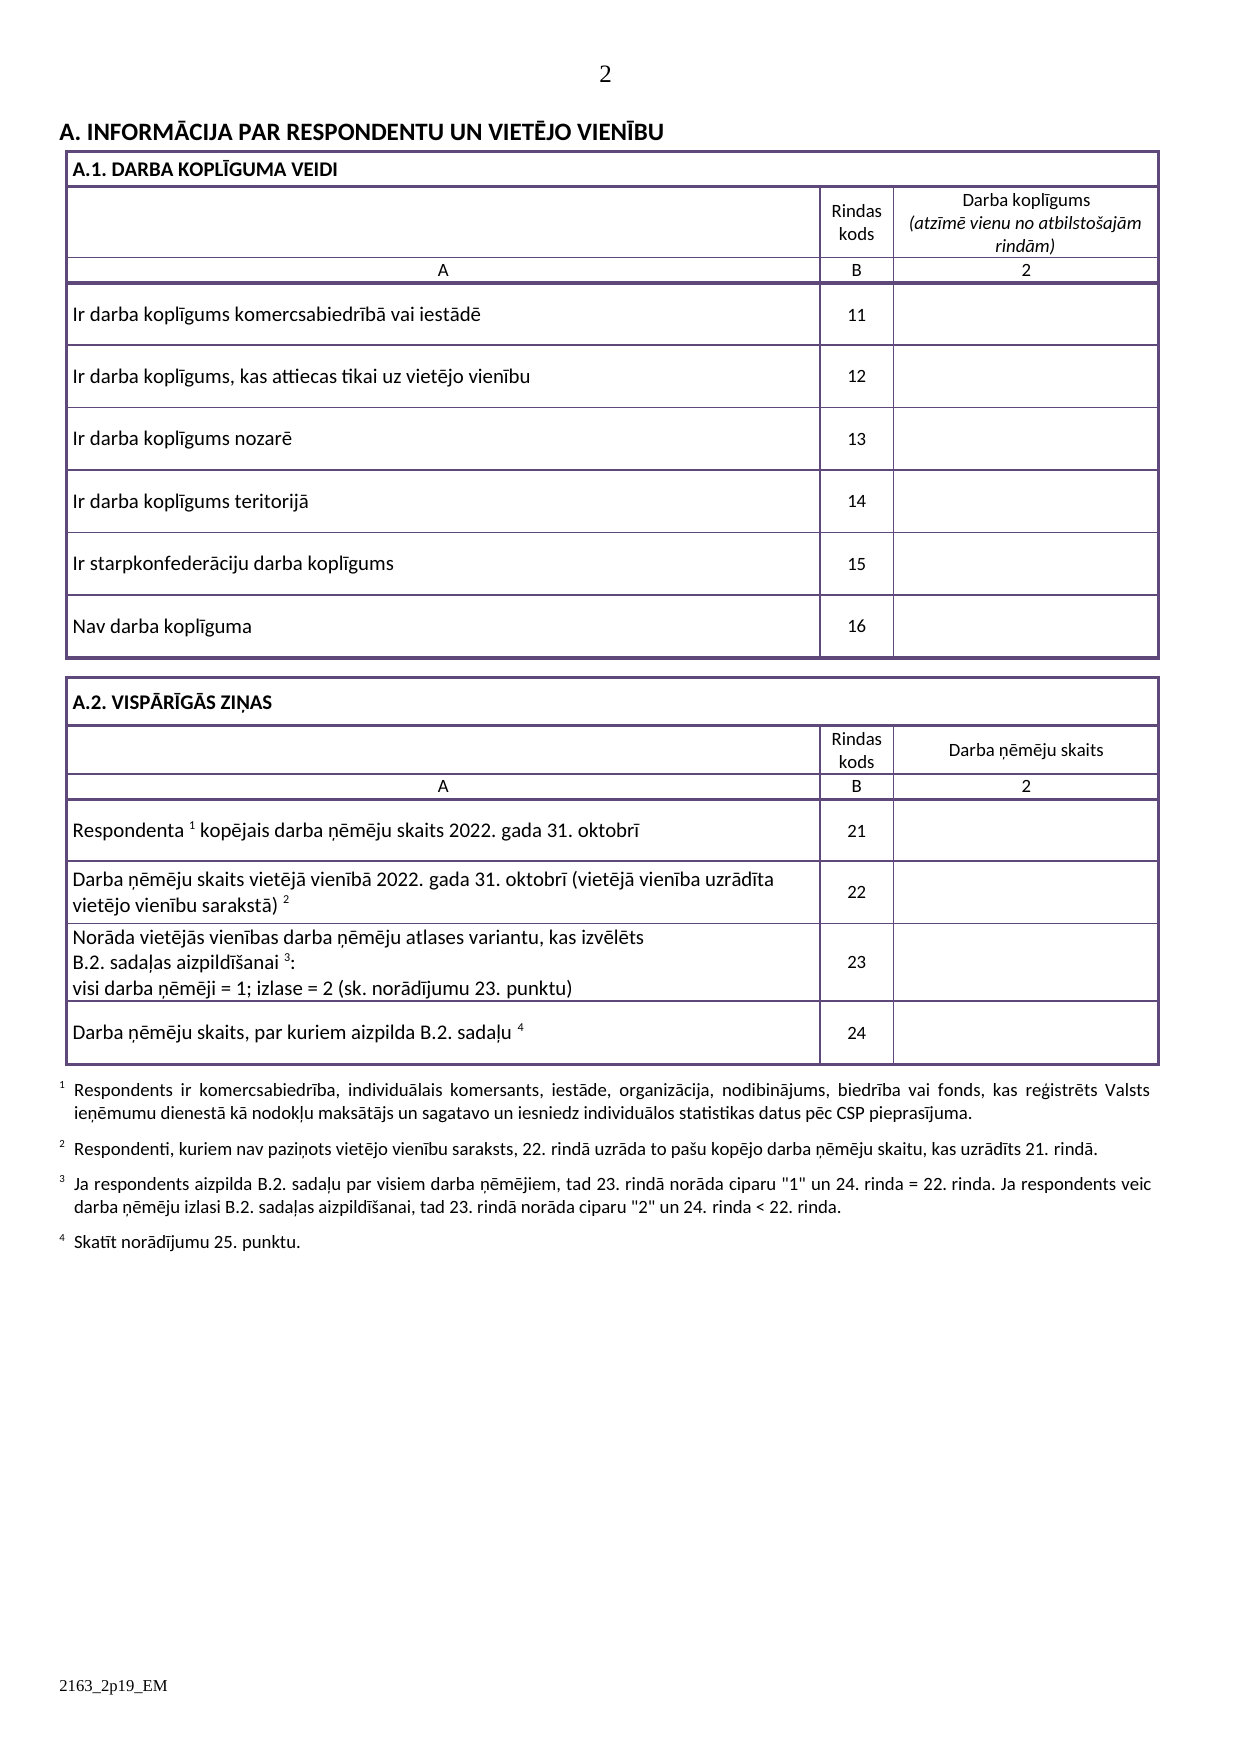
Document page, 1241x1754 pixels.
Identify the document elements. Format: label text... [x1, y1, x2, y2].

table_cell 14 [821, 471, 893, 531]
table_cell B [821, 775, 893, 797]
table_cell [894, 862, 1157, 922]
table_cell 24 [821, 1002, 893, 1063]
table_cell [894, 1002, 1157, 1063]
table_cell Rindas kods [821, 188, 893, 257]
table_cell Darba koplīgums (atzīmē vienu no atbilstošajām rindām) [894, 188, 1157, 257]
table_cell 13 [821, 408, 893, 469]
table_cell [894, 924, 1157, 1000]
table_cell B [821, 258, 893, 281]
table_cell 12 [821, 346, 893, 406]
text 1 Respondents ir komercsabiedrība, individuālais komersants, iestāde, organizācija, nodibinājums, biedrība vai fonds, kas reģistrēts Valsts ieņēmumu dienestā kā nodokļu maksātājs un sagatavo un iesniedz individuālos statistikas datus pēc CSP pieprasījuma. [59, 1078, 1152, 1124]
table_cell Ir darba koplīgums komercsabiedrībā vai iestādē [68, 285, 819, 344]
table_cell A [68, 258, 819, 281]
table_cell [894, 596, 1157, 656]
table_cell [894, 801, 1157, 860]
table_cell 11 [821, 285, 893, 344]
text 4 Skatīt norādījumu 25. punktu. [59, 1231, 1152, 1253]
table_cell Nav darba koplīguma [68, 596, 819, 656]
table_cell Ir darba koplīgums, kas attiecas tikai uz vietējo vienību [68, 346, 819, 406]
table_cell [68, 188, 819, 257]
table_cell 23 [821, 924, 893, 1000]
table_cell Rindas kods [821, 727, 893, 773]
table_cell 2 [894, 775, 1157, 797]
text 2 Respondenti, kuriem nav paziņots vietējo vienību saraksts, 22. rindā uzrāda to pašu kopējo darba ņēmēju skaitu, kas uzrādīts 21. rindā. [59, 1137, 1152, 1160]
table_cell [68, 727, 819, 773]
table_header A.2. VISPĀRĪGĀS ZIŅAS [68, 679, 1157, 724]
table_cell [894, 346, 1157, 406]
table_cell 2 [894, 258, 1157, 281]
table_cell Respondenta 1 kopējais darba ņēmēju skaits 2022. gada 31. oktobrī [68, 801, 819, 860]
table_cell Ir starpkonfederāciju darba koplīgums [68, 533, 819, 594]
table_cell [894, 533, 1157, 594]
table_cell Ir darba koplīgums nozarē [68, 408, 819, 469]
table_cell Darba ņēmēju skaits [894, 727, 1157, 773]
table_cell Ir darba koplīgums teritorijā [68, 471, 819, 531]
text 3 Ja respondents aizpilda B.2. sadaļu par visiem darba ņēmējiem, tad 23. rindā norāda ciparu "1" un 24. rinda = 22. rinda. Ja respondents veic darba ņēmēju izlasi B.2. sadaļas aizpildīšanai, tad 23. rindā norāda ciparu "2" un 24. rinda < 22. rinda. [59, 1172, 1152, 1218]
table_header A.1. DARBA KOPLĪGUMA VEIDI [68, 153, 1157, 185]
table_cell 21 [821, 801, 893, 860]
table_cell 22 [821, 862, 893, 922]
table_cell A [68, 775, 819, 797]
table_cell 16 [821, 596, 893, 656]
table_cell Darba ņēmēju skaits, par kuriem aizpilda B.2. sadaļu 4 [68, 1002, 819, 1063]
table_cell [894, 285, 1157, 344]
table_cell Darba ņēmēju skaits vietējā vienībā 2022. gada 31. oktobrī (vietējā vienība uzrādīta vietējo vienību sarakstā) 2 [68, 862, 819, 922]
text A. INFORMĀCIJA PAR RESPONDENTU UN VIETĒJO VIENĪBU [59, 117, 1152, 147]
table_cell [894, 471, 1157, 531]
table_cell [894, 408, 1157, 469]
table_cell Norāda vietējās vienības darba ņēmēju atlases variantu, kas izvēlēts B.2. sadaļas aizpildīšanai 3: visi darba ņēmēji = 1; izlase = 2 (sk. norādījumu 23. punktu) [68, 924, 819, 1000]
table_cell 15 [821, 533, 893, 594]
